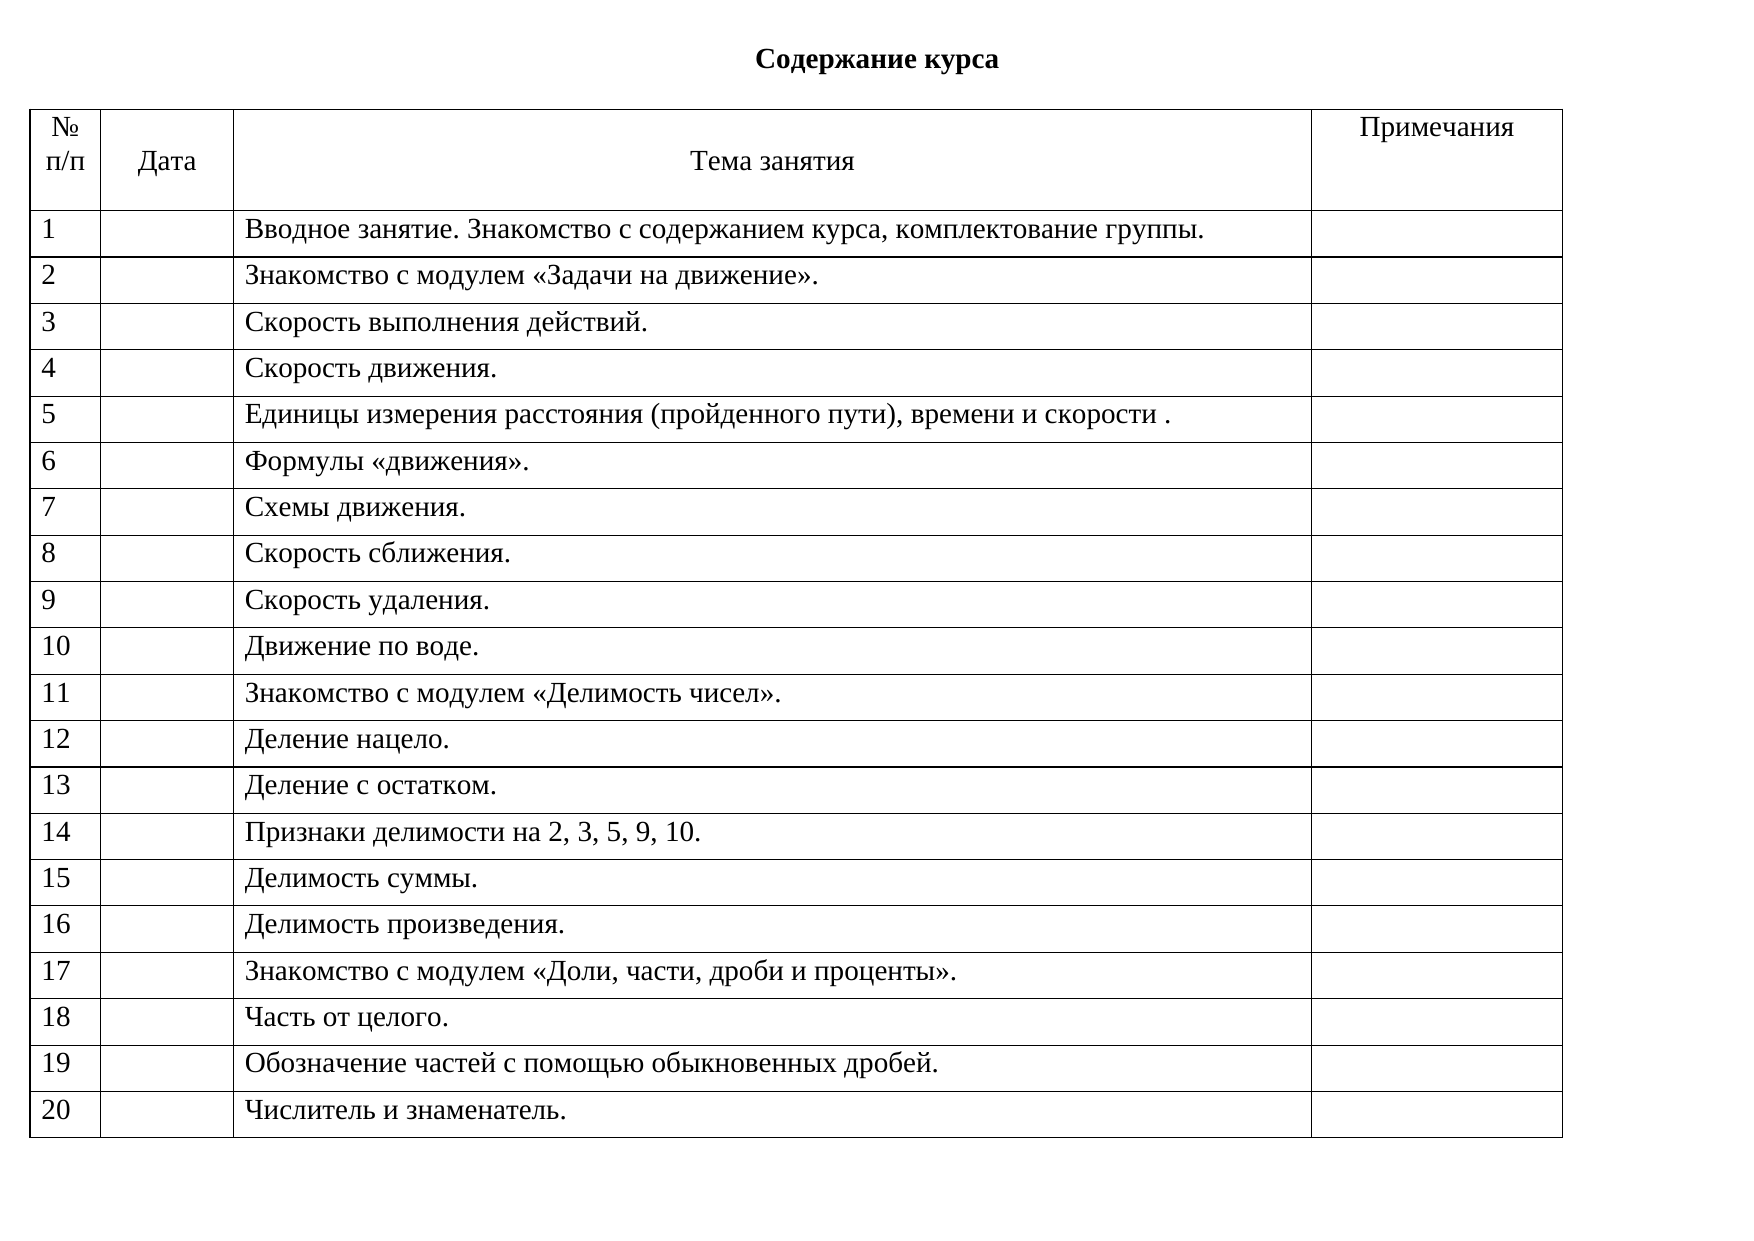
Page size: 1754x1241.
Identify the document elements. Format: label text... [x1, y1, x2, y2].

table_cell [101, 768, 233, 813]
table_cell [101, 860, 233, 905]
table_cell Схемы движения. [234, 489, 1311, 534]
table_cell [1312, 953, 1562, 998]
table_header Дата [101, 110, 233, 210]
table_header Примечания [1312, 110, 1562, 210]
table_cell 13 [31, 768, 100, 813]
table_cell 18 [31, 999, 100, 1044]
table_cell 14 [31, 814, 100, 859]
table_cell Знакомство с модулем «Задачи на движение». [234, 258, 1311, 303]
table_cell [101, 628, 233, 674]
table_cell Единицы измерения расстояния (пройденного пути), времени и скорости . [234, 397, 1311, 442]
table_cell 6 [31, 443, 100, 488]
table_cell Скорость сближения. [234, 536, 1311, 581]
table_cell Деление нацело. [234, 721, 1311, 766]
table_cell [1312, 443, 1562, 488]
table_cell 15 [31, 860, 100, 905]
table_cell 11 [31, 675, 100, 720]
table_cell Делимость суммы. [234, 860, 1311, 905]
table_cell [1312, 211, 1562, 256]
table_cell Движение по воде. [234, 628, 1311, 674]
table_cell [1312, 906, 1562, 952]
table_cell Часть от целого. [234, 999, 1311, 1044]
table_cell [1312, 814, 1562, 859]
table_cell [101, 675, 233, 720]
table_cell 8 [31, 536, 100, 581]
table_cell Формулы «движения». [234, 443, 1311, 488]
table_cell [101, 582, 233, 627]
table_cell Скорость выполнения действий. [234, 304, 1311, 349]
table_cell [101, 953, 233, 998]
table_cell [1312, 536, 1562, 581]
table_cell Деление с остатком. [234, 768, 1311, 813]
table_cell 1 [31, 211, 100, 256]
table_cell Делимость произведения. [234, 906, 1311, 952]
table_cell 7 [31, 489, 100, 534]
table_cell 2 [31, 258, 100, 303]
table_cell [1312, 258, 1562, 303]
table_cell Скорость удаления. [234, 582, 1311, 627]
table_cell [1312, 582, 1562, 627]
table_cell [101, 258, 233, 303]
table_cell 4 [31, 350, 100, 396]
table_cell 16 [31, 906, 100, 952]
table_cell 3 [31, 304, 100, 349]
table_cell 19 [31, 1046, 100, 1091]
table_cell [101, 443, 233, 488]
table_cell [101, 304, 233, 349]
table_cell [1312, 350, 1562, 396]
table_cell [1312, 1092, 1562, 1137]
table_cell [1312, 675, 1562, 720]
table_cell Знакомство с модулем «Доли, части, дроби и проценты». [234, 953, 1311, 998]
table_cell [101, 999, 233, 1044]
table_cell Обозначение частей с помощью обыкновенных дробей. [234, 1046, 1311, 1091]
table_cell 17 [31, 953, 100, 998]
table_cell Скорость движения. [234, 350, 1311, 396]
table_cell 5 [31, 397, 100, 442]
table_cell [101, 1046, 233, 1091]
table_cell 9 [31, 582, 100, 627]
table_cell [1312, 768, 1562, 813]
table_cell [101, 211, 233, 256]
table_cell [1312, 304, 1562, 349]
table_cell [101, 721, 233, 766]
table_cell [101, 397, 233, 442]
table_cell Признаки делимости на 2, 3, 5, 9, 10. [234, 814, 1311, 859]
table_cell [1312, 489, 1562, 534]
table_cell [101, 906, 233, 952]
table_cell [1312, 397, 1562, 442]
table_cell 10 [31, 628, 100, 674]
table_header Тема занятия [234, 110, 1311, 210]
text Содержание курса [41, 41, 1713, 75]
table_cell 20 [31, 1092, 100, 1137]
table_header № п/п [31, 110, 100, 210]
table_cell [1312, 1046, 1562, 1091]
table_cell [101, 536, 233, 581]
table_cell Знакомство с модулем «Делимость чисел». [234, 675, 1311, 720]
table_cell [101, 1092, 233, 1137]
table_cell [1312, 628, 1562, 674]
table_cell [101, 489, 233, 534]
table_cell Числитель и знаменатель. [234, 1092, 1311, 1137]
table_cell [101, 350, 233, 396]
table_cell [1312, 860, 1562, 905]
table_cell [1312, 999, 1562, 1044]
table_cell [101, 814, 233, 859]
table_cell [1312, 721, 1562, 766]
table_cell Вводное занятие. Знакомство с содержанием курса, комплектование группы. [234, 211, 1311, 256]
table_cell 12 [31, 721, 100, 766]
